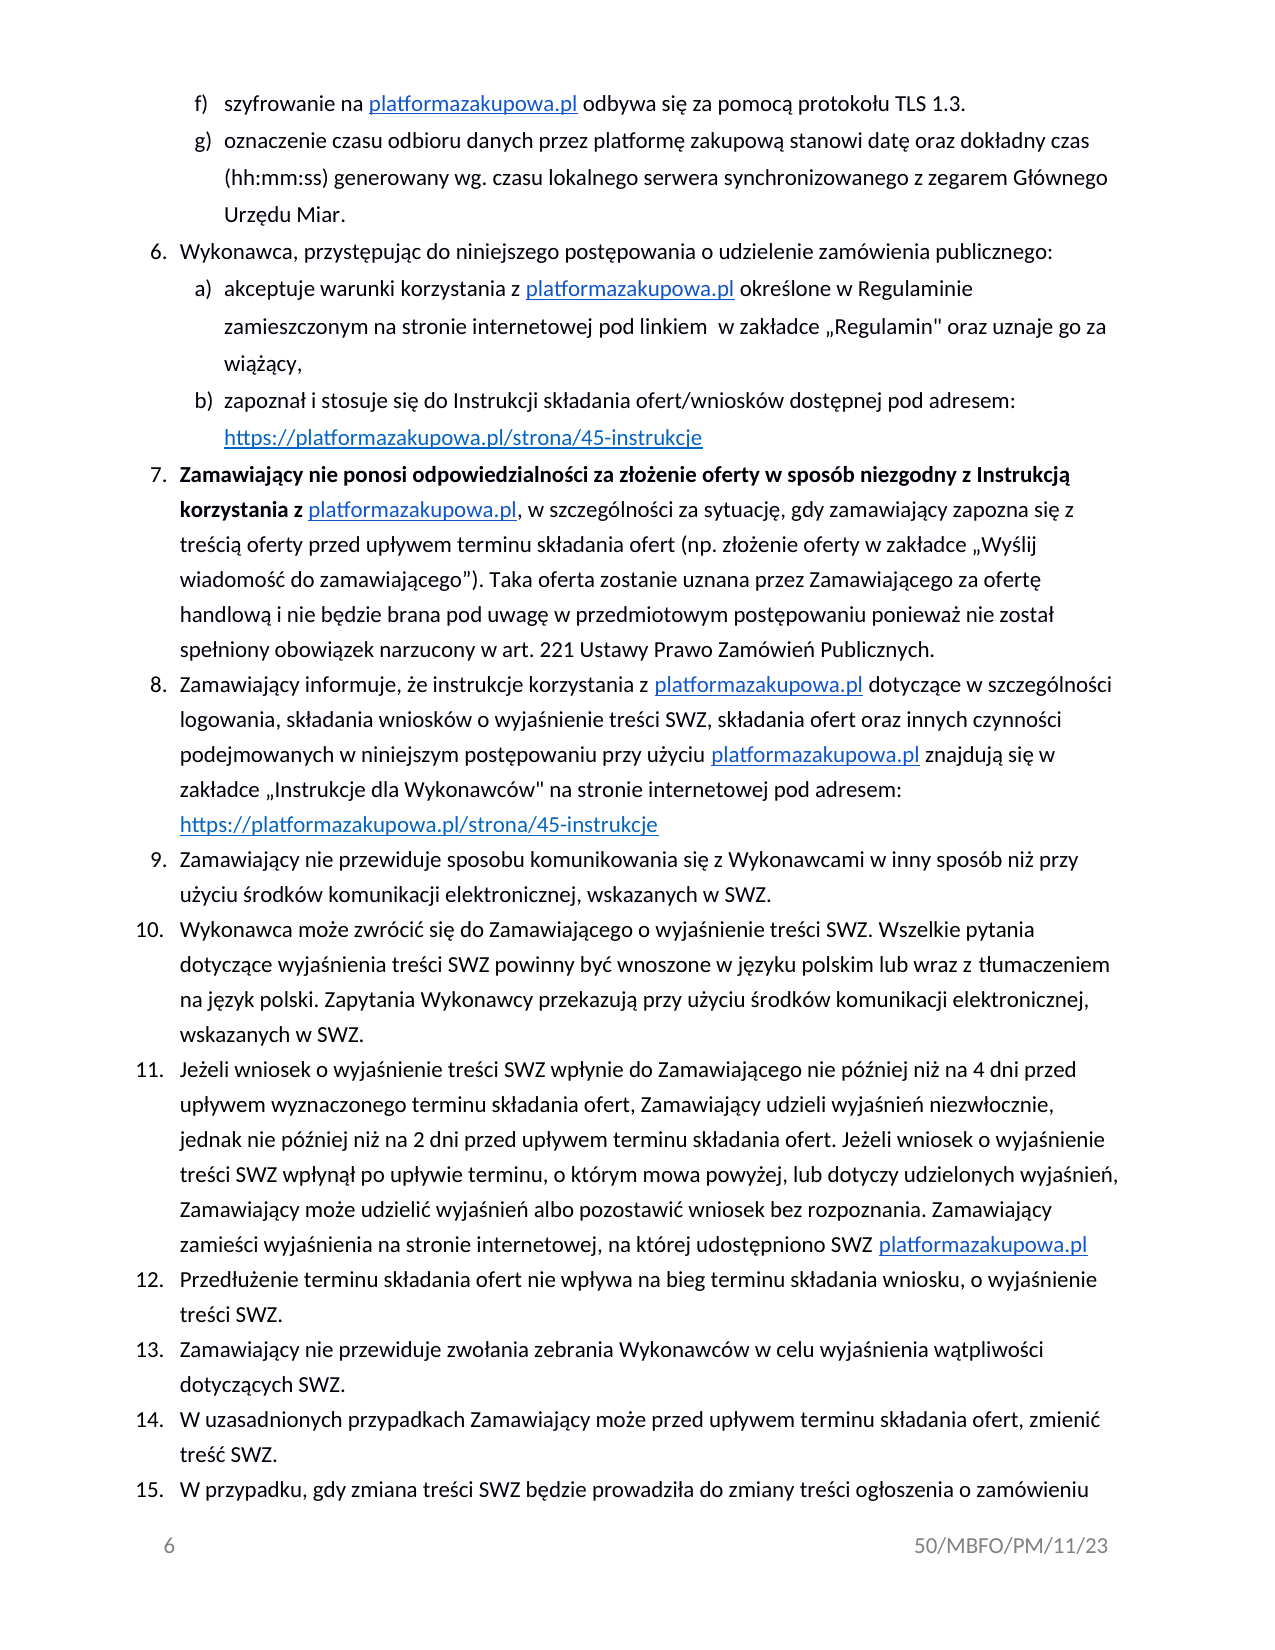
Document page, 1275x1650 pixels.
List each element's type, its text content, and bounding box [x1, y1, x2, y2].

list W uzasadnionych przypadkach Zamawiający może przed upływem terminu składania ofert, zmienić treść SWZ. [135, 1406, 1121, 1468]
list Wykonawca, przystępując do niniejszego postępowania o udzielenie zamówienia publicznego: [150, 237, 1121, 265]
list Zamawiający nie przewiduje sposobu komunikowania się z Wykonawcami w inny sposób niż przy użyciu środków komunikacji elektronicznej, wskazanych w SWZ. [150, 846, 1121, 908]
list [135, 1476, 1121, 1503]
list Przedłużenie terminu składania ofert nie wpływa na bieg terminu składania wniosku, o wyjaśnienie treści SWZ. [135, 1266, 1121, 1328]
list zapoznał i stosuje się do Instrukcji składania ofert/wniosków dostępnej pod adresem: https://platformazakupowa.pl/strona/45-instrukcje [194, 386, 1121, 451]
list Wykonawca może zwrócić się do Zamawiającego o wyjaśnienie treści SWZ. Wszelkie pytania dotyczące wyjaśnienia treści SWZ powinny być wnoszone w języku polskim lub wraz z tłumaczeniem na język polski. Zapytania Wykonawcy przekazują przy użyciu środków komunikacji elektronicznej, wskazanych w SWZ. [135, 916, 1121, 1048]
list akceptuje warunki korzystania z platformazakupowa.pl określone w Regulaminie zamieszczonym na stronie internetowej pod linkiem w zakładce „Regulamin" oraz uznaje go za wiążący, [194, 274, 1121, 377]
list szyfrowanie na platformazakupowa.pl odbywa się za pomocą protokołu TLS 1.3. [194, 89, 1121, 117]
list Jeżeli wniosek o wyjaśnienie treści SWZ wpłynie do Zamawiającego nie później niż na 4 dni przed upływem wyznaczonego terminu składania ofert, Zamawiający udzieli wyjaśnień niezwłocznie, jednak nie później niż na 2 dni przed upływem terminu składania ofert. Jeżeli wniosek o wyjaśnienie treści SWZ wpłynął po upływie terminu, o którym mowa powyżej, lub dotyczy udzielonych wyjaśnień, Zamawiający może udzielić wyjaśnień albo pozostawić wniosek bez rozpoznania. Zamawiający zamieści wyjaśnienia na stronie internetowej, na której udostępniono SWZ platformazakupowa.pl [135, 1056, 1121, 1258]
list Zamawiający nie przewiduje zwołania zebrania Wykonawców w celu wyjaśnienia wątpliwości dotyczących SWZ. [135, 1336, 1121, 1398]
list oznaczenie czasu odbioru danych przez platformę zakupową stanowi datę oraz dokładny czas (hh:mm:ss) generowany wg. czasu lokalnego serwera synchronizowanego z zegarem Głównego Urzędu Miar. [194, 126, 1121, 228]
list Zamawiający nie ponosi odpowiedzialności za złożenie oferty w sposób niezgodny z Instrukcją korzystania z platformazakupowa.pl, w szczególności za sytuację, gdy zamawiający zapozna się z treścią oferty przed upływem terminu składania ofert (np. złożenie oferty w zakładce „Wyślij wiadomość do zamawiającego”). Taka oferta zostanie uznana przez Zamawiającego za ofertę handlową i nie będzie brana pod uwagę w przedmiotowym postępowaniu ponieważ nie został spełniony obowiązek narzucony w art. 221 Ustawy Prawo Zamówień Publicznych. [150, 461, 1121, 663]
list Zamawiający informuje, że instrukcje korzystania z platformazakupowa.pl dotyczące w szczególności logowania, składania wniosków o wyjaśnienie treści SWZ, składania ofert oraz innych czynności podejmowanych w niniejszym postępowaniu przy użyciu platformazakupowa.pl znajdują się w zakładce „Instrukcje dla Wykonawców" na stronie internetowej pod adresem: https://platformazakupowa.pl/strona/45-instrukcje [150, 671, 1121, 838]
